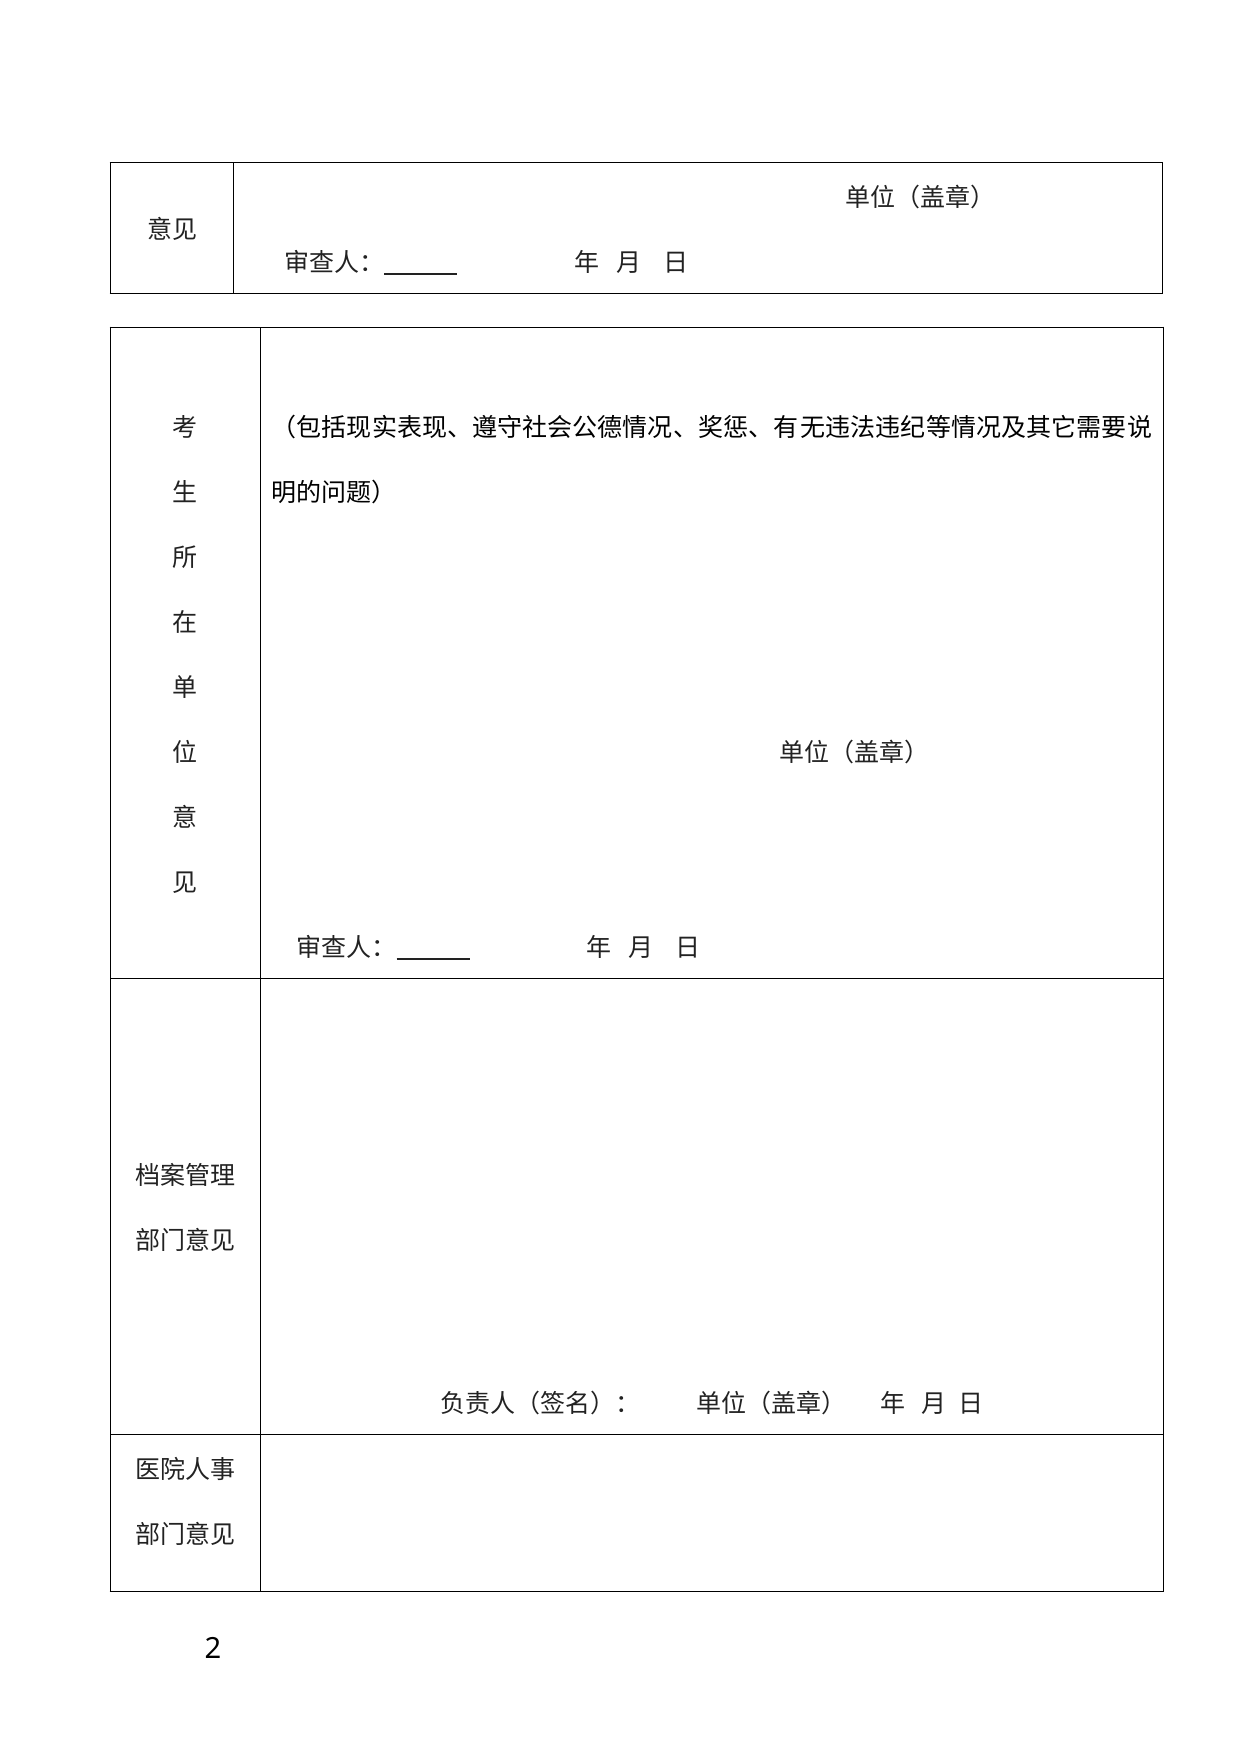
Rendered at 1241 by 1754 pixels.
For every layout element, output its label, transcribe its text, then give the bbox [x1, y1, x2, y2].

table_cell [261, 1435, 1163, 1591]
table_header 考 生 所 在 单 位 意 见 [111, 328, 260, 978]
table_cell 档案管理 部门意见 [111, 979, 260, 1434]
table_cell 户口 所在 地派 出所 意见 [111, 163, 233, 293]
table_cell 医院人事 部门意见 [111, 1435, 260, 1591]
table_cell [234, 163, 1162, 293]
table_header （包括现实表现、遵守社会公德情况、奖惩、有无违法违纪等情况及其它需要说明的问题） 单位（盖章） 审查人： 年 月 日 [261, 328, 1163, 978]
table_cell 负责人（签名）： 单位（盖章） 年 月 日 [261, 979, 1163, 1434]
